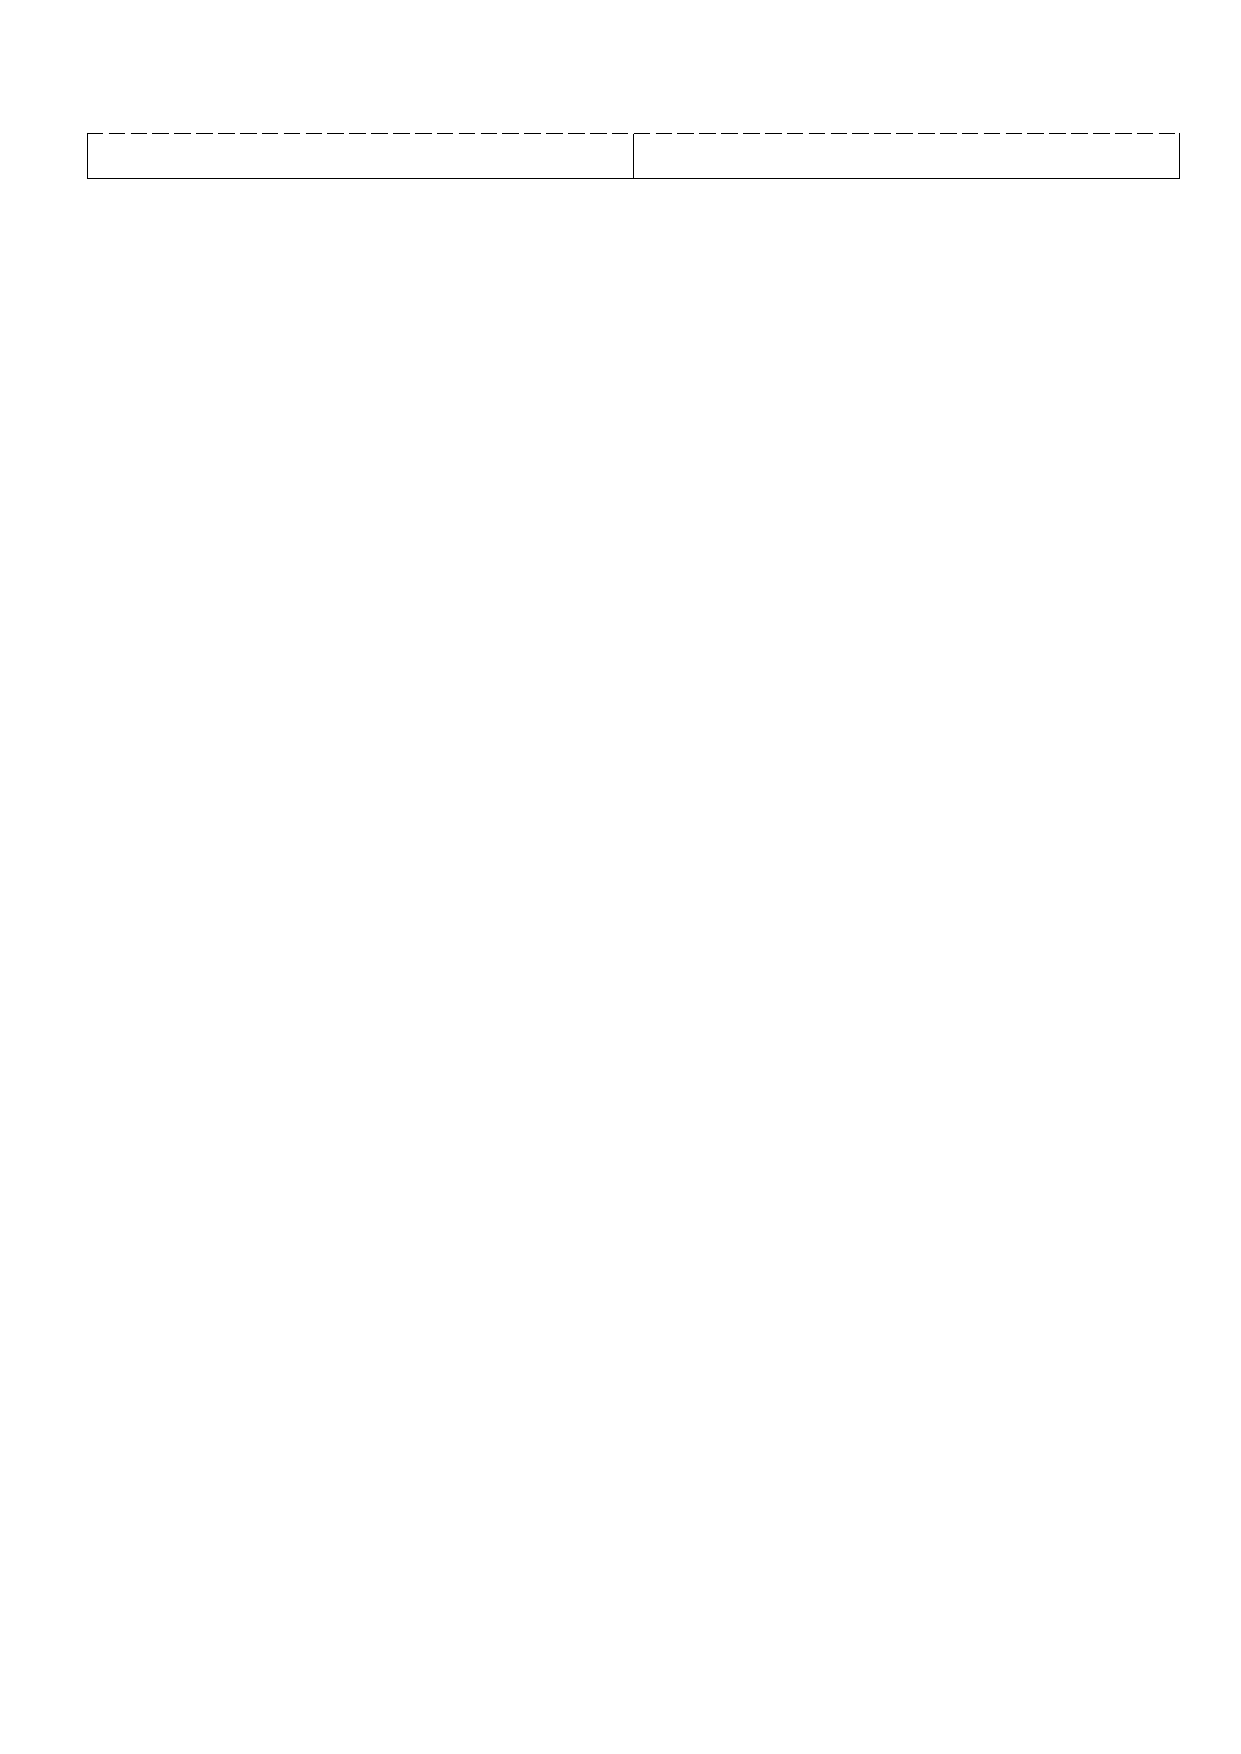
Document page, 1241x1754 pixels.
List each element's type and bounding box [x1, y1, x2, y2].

table_cell [634, 133, 1179, 178]
table_cell [88, 133, 633, 178]
